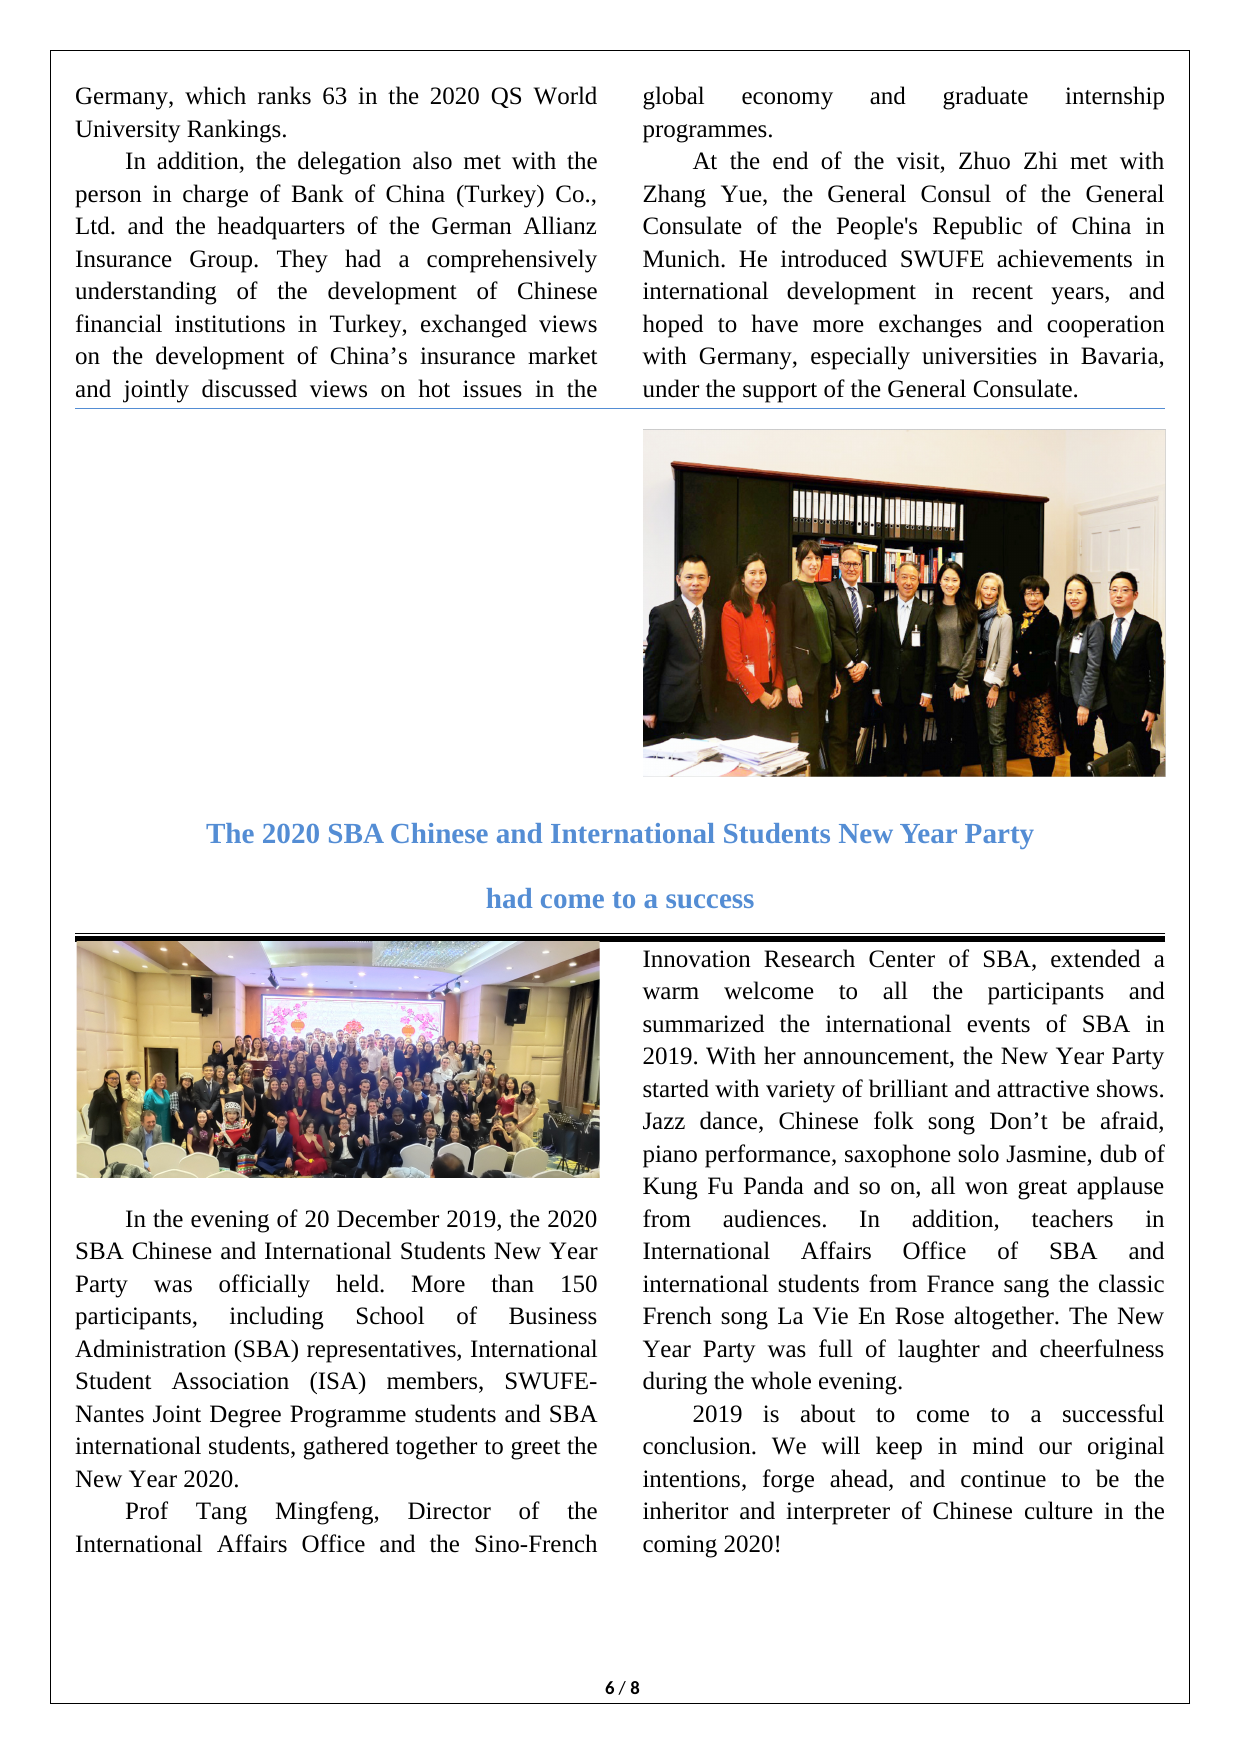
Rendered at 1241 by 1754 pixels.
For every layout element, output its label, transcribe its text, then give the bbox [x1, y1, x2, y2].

subtitle had come to a success [75, 862, 1165, 933]
text In addition, the delegation also met with the person in charge of Bank of China (Turkey) Co., Ltd. and the headquarters of the German Allianz Insurance Group. They had a comprehensively understanding of the development of Chinese financial institutions in Turkey, exchanged views on the development of China’s insurance market and jointly discussed views on hot issues in the global economy and graduate internship programmes. [75, 144, 598, 404]
text 2019 is about to come to a successful conclusion. We will keep in mind our original intentions, forge ahead, and continue to be the inheritor and interpreter of Chinese culture in the coming 2020! [642, 1397, 1165, 1559]
picture [643, 429, 1166, 777]
text In addition, the delegation also met with the person in charge of Bank of China (Turkey) Co., Ltd. and the headquarters of the German Allianz Insurance Group. They had a comprehensively understanding of the development of Chinese financial institutions in Turkey, exchanged views on the development of China’s insurance market and jointly discussed views on hot issues in the global economy and graduate internship programmes. [642, 79, 1165, 144]
picture [76, 941, 600, 1178]
text At the end of the visit, Zhuo Zhi met with Zhang Yue, the General Consul of the General Consulate of the People's Republic of China in Munich. He introduced SWUFE achievements in international development in recent years, and hoped to have more exchanges and cooperation with Germany, especially universities in Bavaria, under the support of the General Consulate. [642, 144, 1165, 404]
text Prof Tang Mingfeng, Director of the International Affairs Office and the Sino-French Innovation Research Center of SBA, extended a warm welcome to all the participants and summarized the international events of SBA in 2019. With her announcement, the New Year Party started with variety of brilliant and attractive shows. Jazz dance, Chinese folk song Don’t be afraid, piano performance, saxophone solo Jasmine, dub of Kung Fu Panda and so on, all won great applause from audiences. In addition, teachers in International Affairs Office of SBA and international students from France sang the classic French song La Vie En Rose altogether. The New Year Party was full of laughter and cheerfulness during the whole evening. [642, 942, 1165, 1397]
